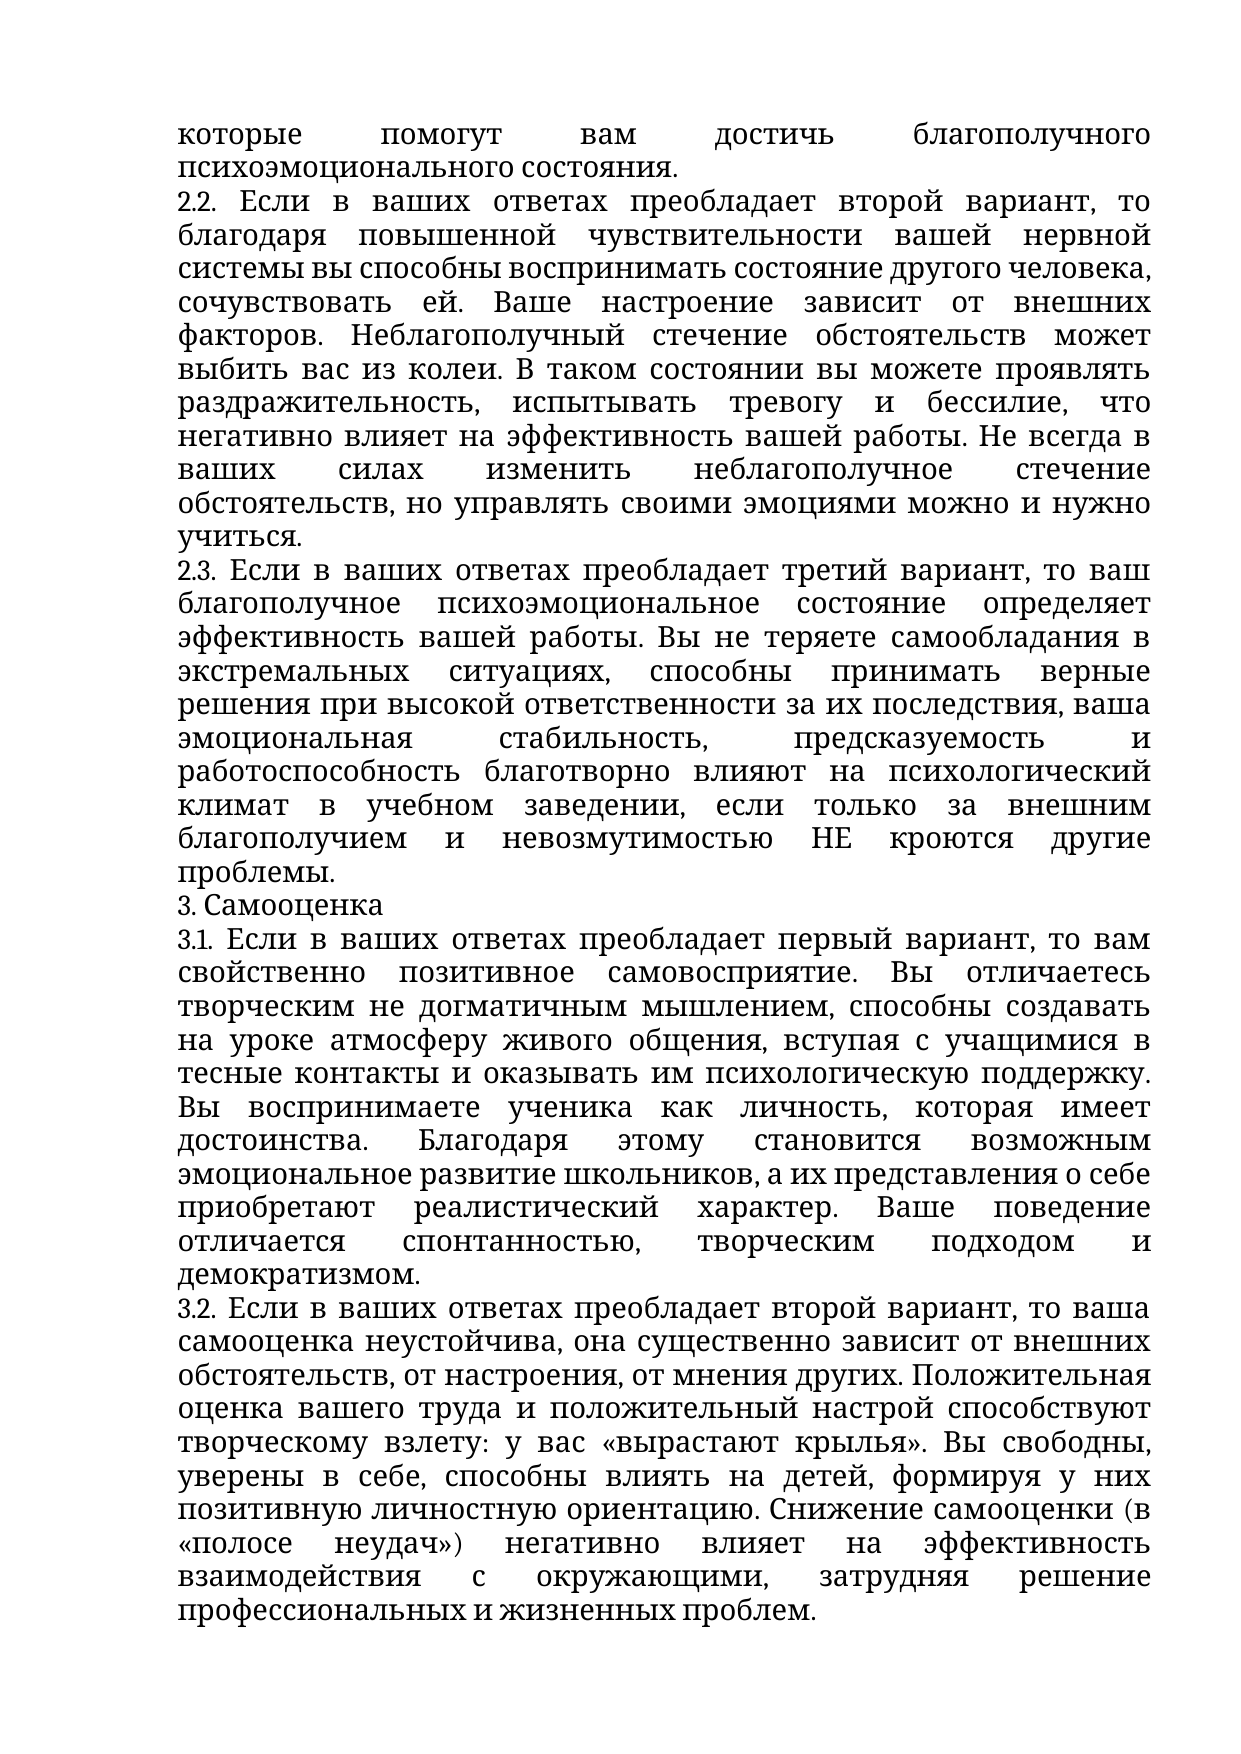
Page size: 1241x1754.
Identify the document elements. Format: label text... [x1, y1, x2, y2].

text 3.1. Если в ваших ответах преобладает первый вариант, то вам свойственно позитивное самовосприятие. Вы отличаетесь творческим не догматичным мышлением, способны создавать на уроке атмосферу живого общения, вступая с учащимися в тесные контакты и оказывать им психологическую поддержку. Вы воспринимаете ученика как личность, которая имеет достоинства. Благодаря этому становится возможным эмоциональное развитие школьников, а их представления о себе приобретают реалистический характер. Ваше поведение отличается спонтанностью, творческим подходом и демократизмом. [177, 923, 1152, 1292]
text 3.2. Если в ваших ответах преобладает второй вариант, то ваша самооценка неустойчива, она существенно зависит от внешних обстоятельств, от настроения, от мнения других. Положительная оценка вашего труда и положительный настрой способствуют творческому взлету: у вас «вырастают крылья». Вы свободны, уверены в себе, способны влиять на детей, формируя у них позитивную личностную ориентацию. Снижение самооценки (в «полосе неудач») негативно влияет на эффективность взаимодействия с окружающими, затрудняя решение профессиональных и жизненных проблем. [177, 1292, 1152, 1627]
text 3. Самооценка [177, 889, 1152, 923]
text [177, 118, 1152, 185]
text 2.2. Если в ваших ответах преобладает второй вариант, то благодаря повышенной чувствительности вашей нервной системы вы способны воспринимать состояние другого человека, сочувствовать ей. Ваше настроение зависит от внешних факторов. Неблагополучный стечение обстоятельств может выбить вас из колеи. В таком состоянии вы можете проявлять раздражительность, испытывать тревогу и бессилие, что негативно влияет на эффективность вашей работы. Не всегда в ваших силах изменить неблагополучное стечение обстоятельств, но управлять своими эмоциями можно и нужно учиться. [177, 185, 1152, 554]
text 2.3. Если в ваших ответах преобладает третий вариант, то ваш благополучное психоэмоциональное состояние определяет эффективность вашей работы. Вы не теряете самообладания в экстремальных ситуациях, способны принимать верные решения при высокой ответственности за их последствия, ваша эмоциональная стабильность, предсказуемость и работоспособность благотворно влияют на психологический климат в учебном заведении, если только за внешним благополучием и невозмутимостью НЕ кроются другие проблемы. [177, 554, 1152, 889]
